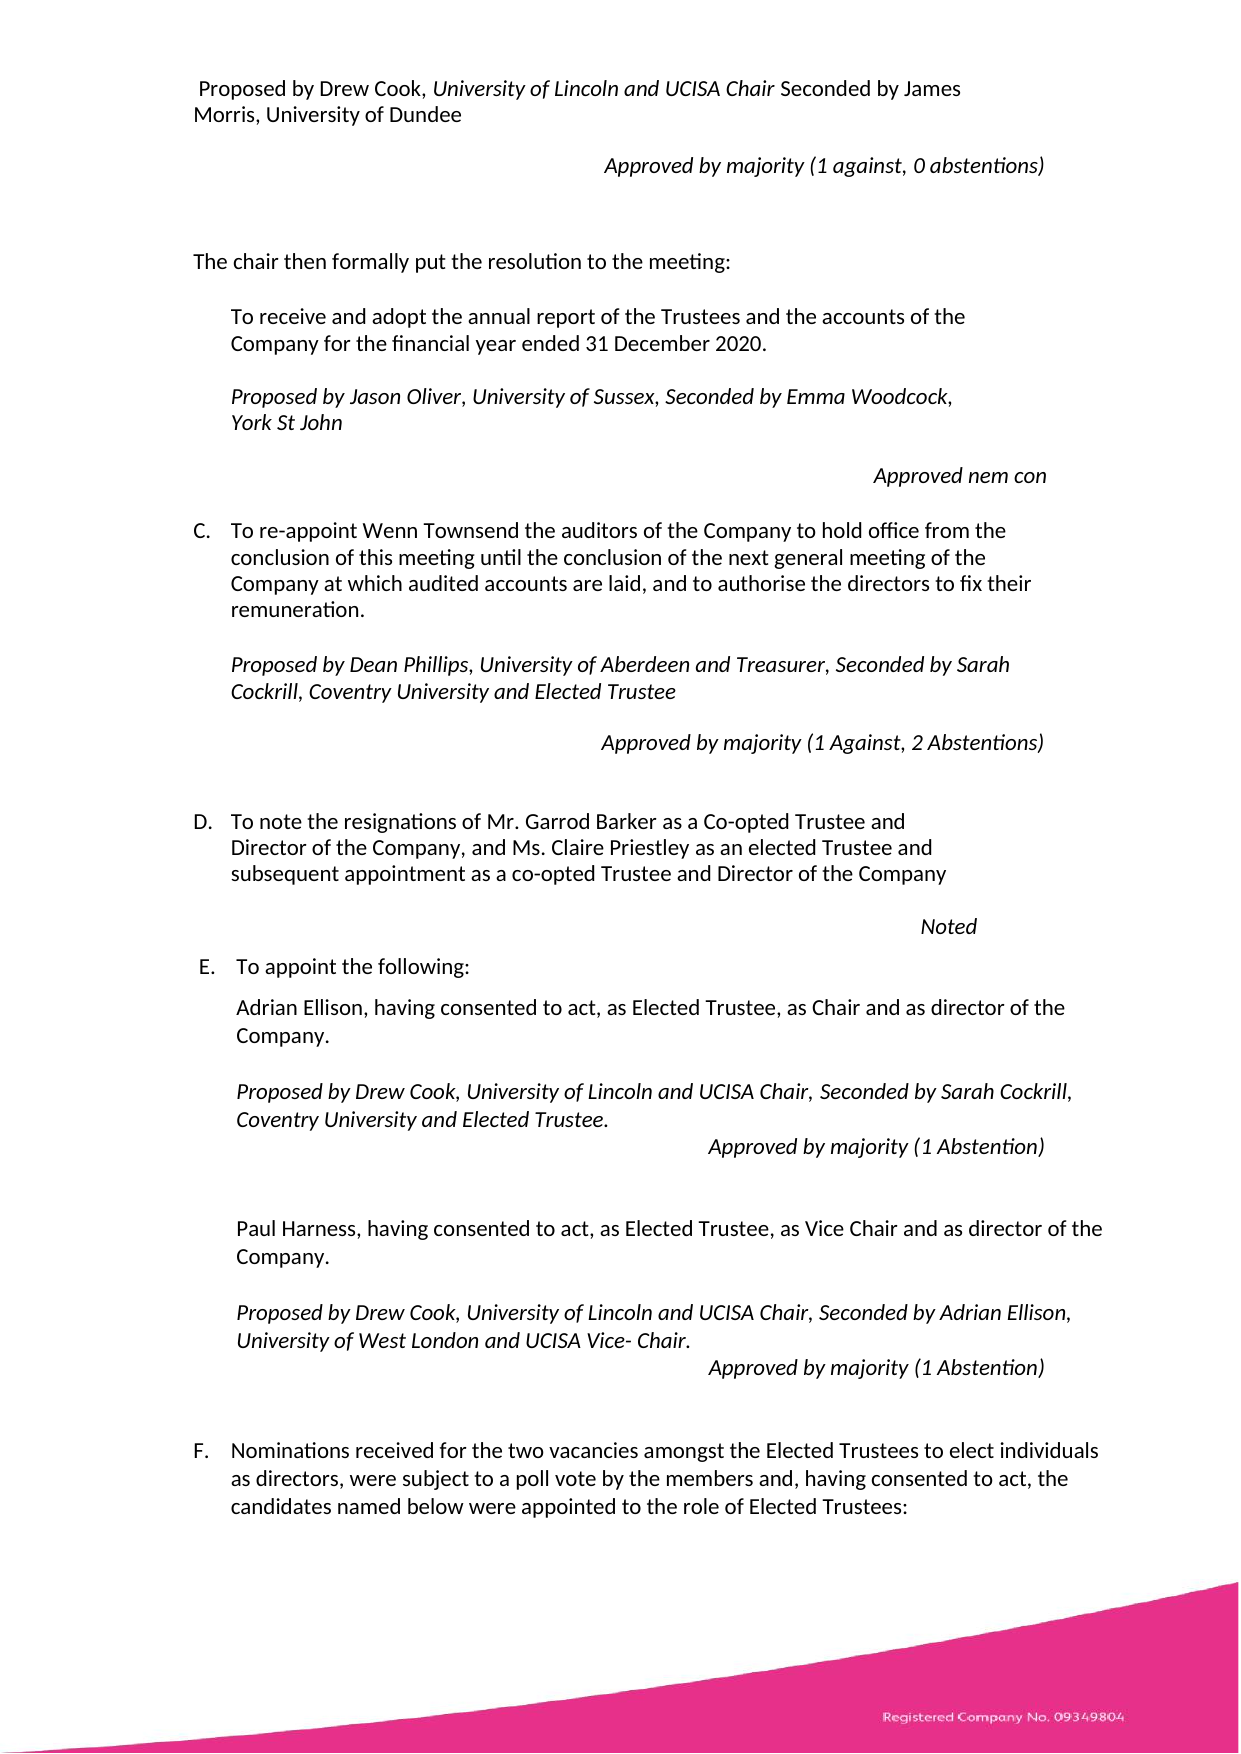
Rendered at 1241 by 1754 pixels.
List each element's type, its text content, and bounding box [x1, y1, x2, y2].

text Proposed by Drew Cook, University of Lincoln and UCISA Chair Seconded by James Morris, University of Dundee [193, 75, 979, 128]
picture [0, 1579, 1239, 1753]
list Proposed by Jason Oliver, University of Sussex, Seconded by Emma Woodcock, York St John [231, 383, 979, 436]
list Paul Harness, having consented to act, as Elected Trustee, as Vice Chair and as director of the Company. [236, 1214, 1122, 1270]
list Approved by majority (1 Abstention) [193, 1354, 1047, 1380]
list Adrian Ellison, having consented to act, as Elected Trustee, as Chair and as director of the Company. [236, 993, 1122, 1049]
list Approved by majority (1 Abstention) [193, 1133, 1047, 1159]
list Approved by majority (1 Against, 2 Abstentions) [193, 729, 1047, 755]
list Proposed by Drew Cook, University of Lincoln and UCISA Chair, Seconded by Sarah Cockrill, Coventry University and Elected Trustee. [236, 1077, 1122, 1133]
text The chair then formally put the resolution to the meeting: [193, 248, 979, 275]
list To appoint the following: [199, 952, 1122, 980]
list To re-appoint Wenn Townsend the auditors of the Company to hold office from the conclusion of this meeting until the conclusion of the next general meeting of the Company at which audited accounts are laid, and to authorise the directors to fix their remuneration. [193, 518, 1047, 623]
list Approved nem con [193, 462, 1047, 489]
text Proposed by Dean Phillips, University of Aberdeen and Treasurer, Seconded by Sarah Cockrill, Coventry University and Elected Trustee [231, 652, 1047, 704]
list To note the resignations of Mr. Garrod Barker as a Co-opted Trustee and Director of the Company, and Ms. Claire Priestley as an elected Trustee and subsequent appointment as a co-opted Trustee and Director of the Company [193, 809, 979, 887]
text Noted [193, 914, 979, 940]
list To receive and adopt the annual report of the Trustees and the accounts of the Company for the financial year ended 31 December 2020. [231, 303, 979, 356]
list Nominations received for the two vacancies amongst the Elected Trustees to elect individuals as directors, were subject to a poll vote by the members and, having consented to act, the candidates named below were appointed to the role of Elected Trustees: [193, 1436, 1122, 1521]
list Approved by majority (1 against, 0 abstentions) [193, 153, 1047, 179]
list Proposed by Drew Cook, University of Lincoln and UCISA Chair, Seconded by Adrian Ellison, University of West London and UCISA Vice- Chair. [236, 1298, 1122, 1354]
